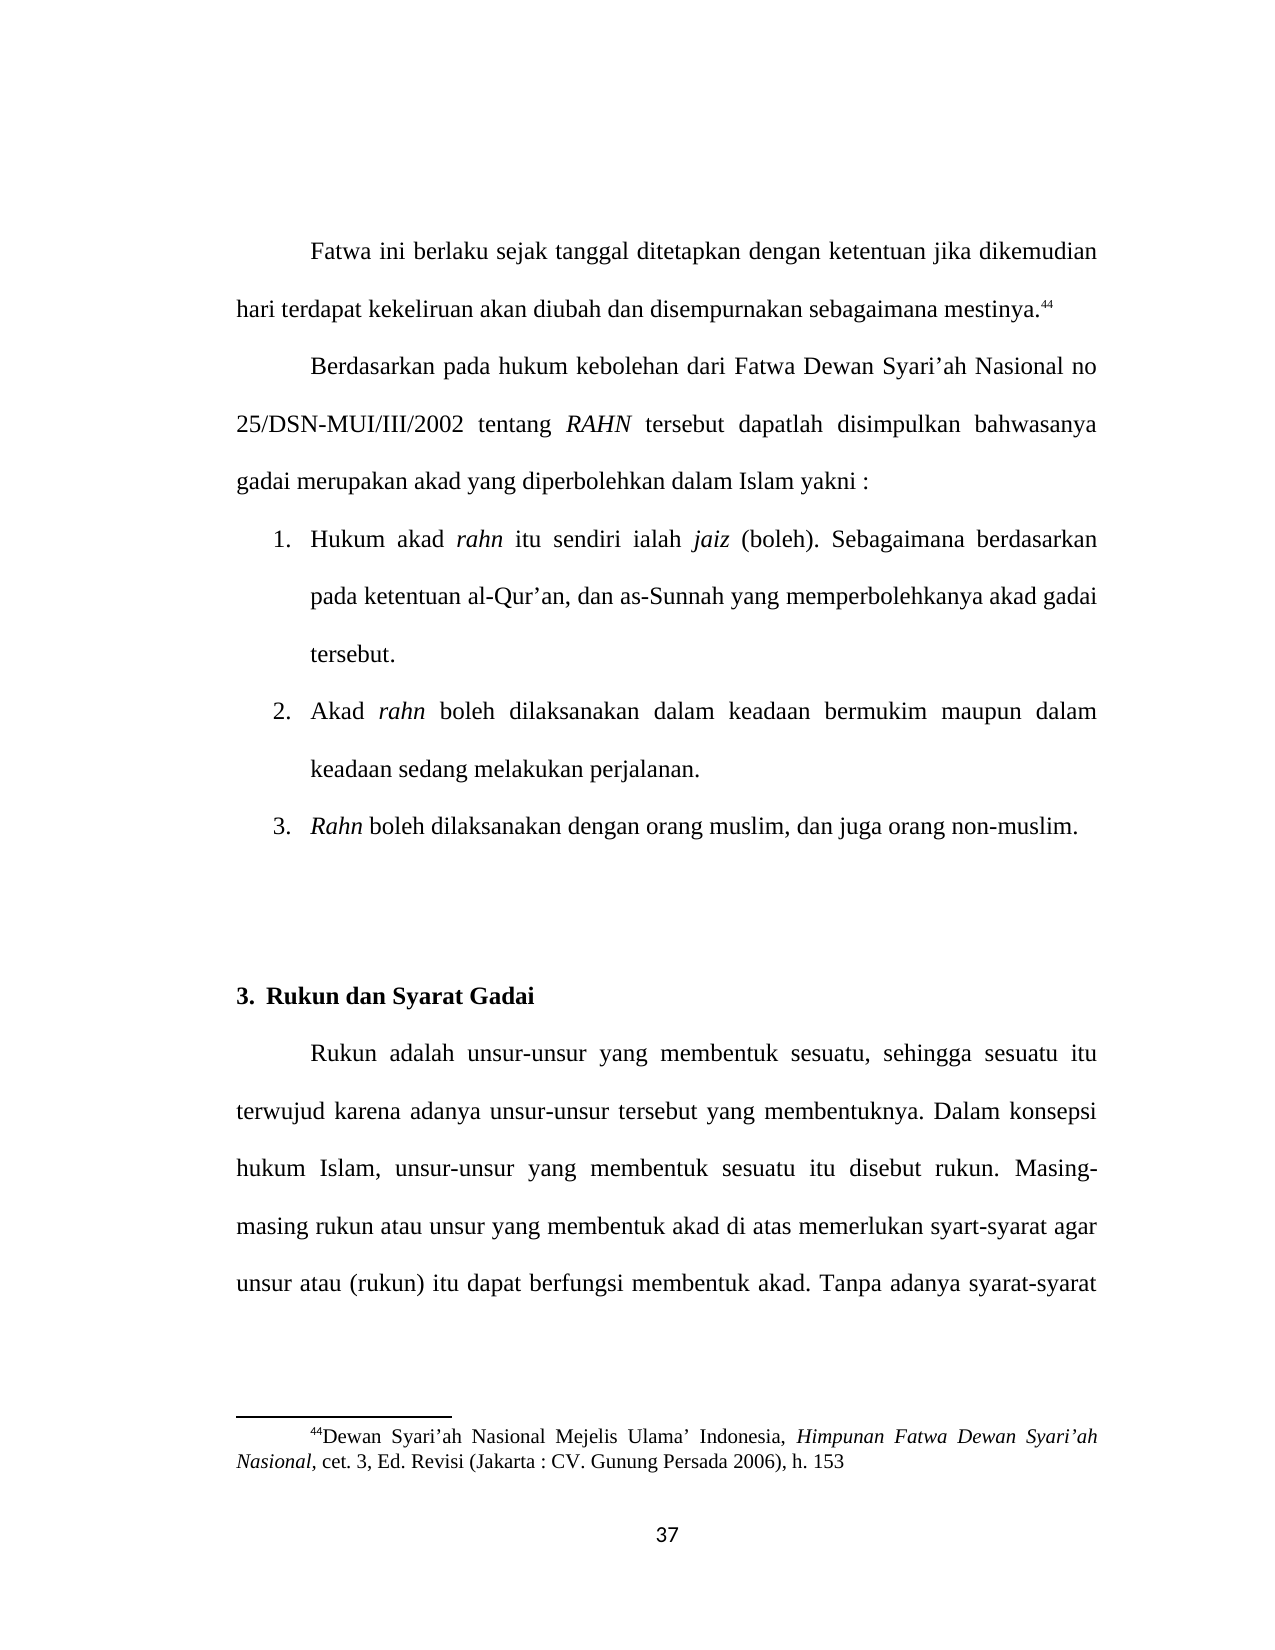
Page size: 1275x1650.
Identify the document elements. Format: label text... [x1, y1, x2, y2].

list Berdasarkan pada hukum kebolehan dari Fatwa Dewan Syari’ah Nasional no 25/DSN-MUI/III/2002 tentang RAHN tersebut dapatlah disimpulkan bahwasanya gadai merupakan akad yang diperbolehkan dalam Islam yakni : [236, 351, 1097, 495]
list Rukun dan Syarat Gadai [236, 981, 1098, 1009]
list Rahn boleh dilaksanakan dengan orang muslim, dan juga orang non-muslim. [273, 811, 1098, 840]
list Hukum akad rahn itu sendiri ialah jaiz (boleh). Sebagaimana berdasarkan pada ketentuan al-Qur’an, dan as-Sunnah yang memperbolehkanya akad gadai tersebut. [273, 524, 1098, 667]
text Fatwa ini berlaku sejak tanggal ditetapkan dengan ketentuan jika dikemudian hari terdapat kekeliruan akan diubah dan disempurnakan sebagaimana mestinya. [236, 236, 1098, 322]
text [236, 1038, 1098, 1297]
list Akad rahn boleh dilaksanakan dalam keadaan bermukim maupun dalam keadaan sedang melakukan perjalanan. [273, 696, 1098, 782]
